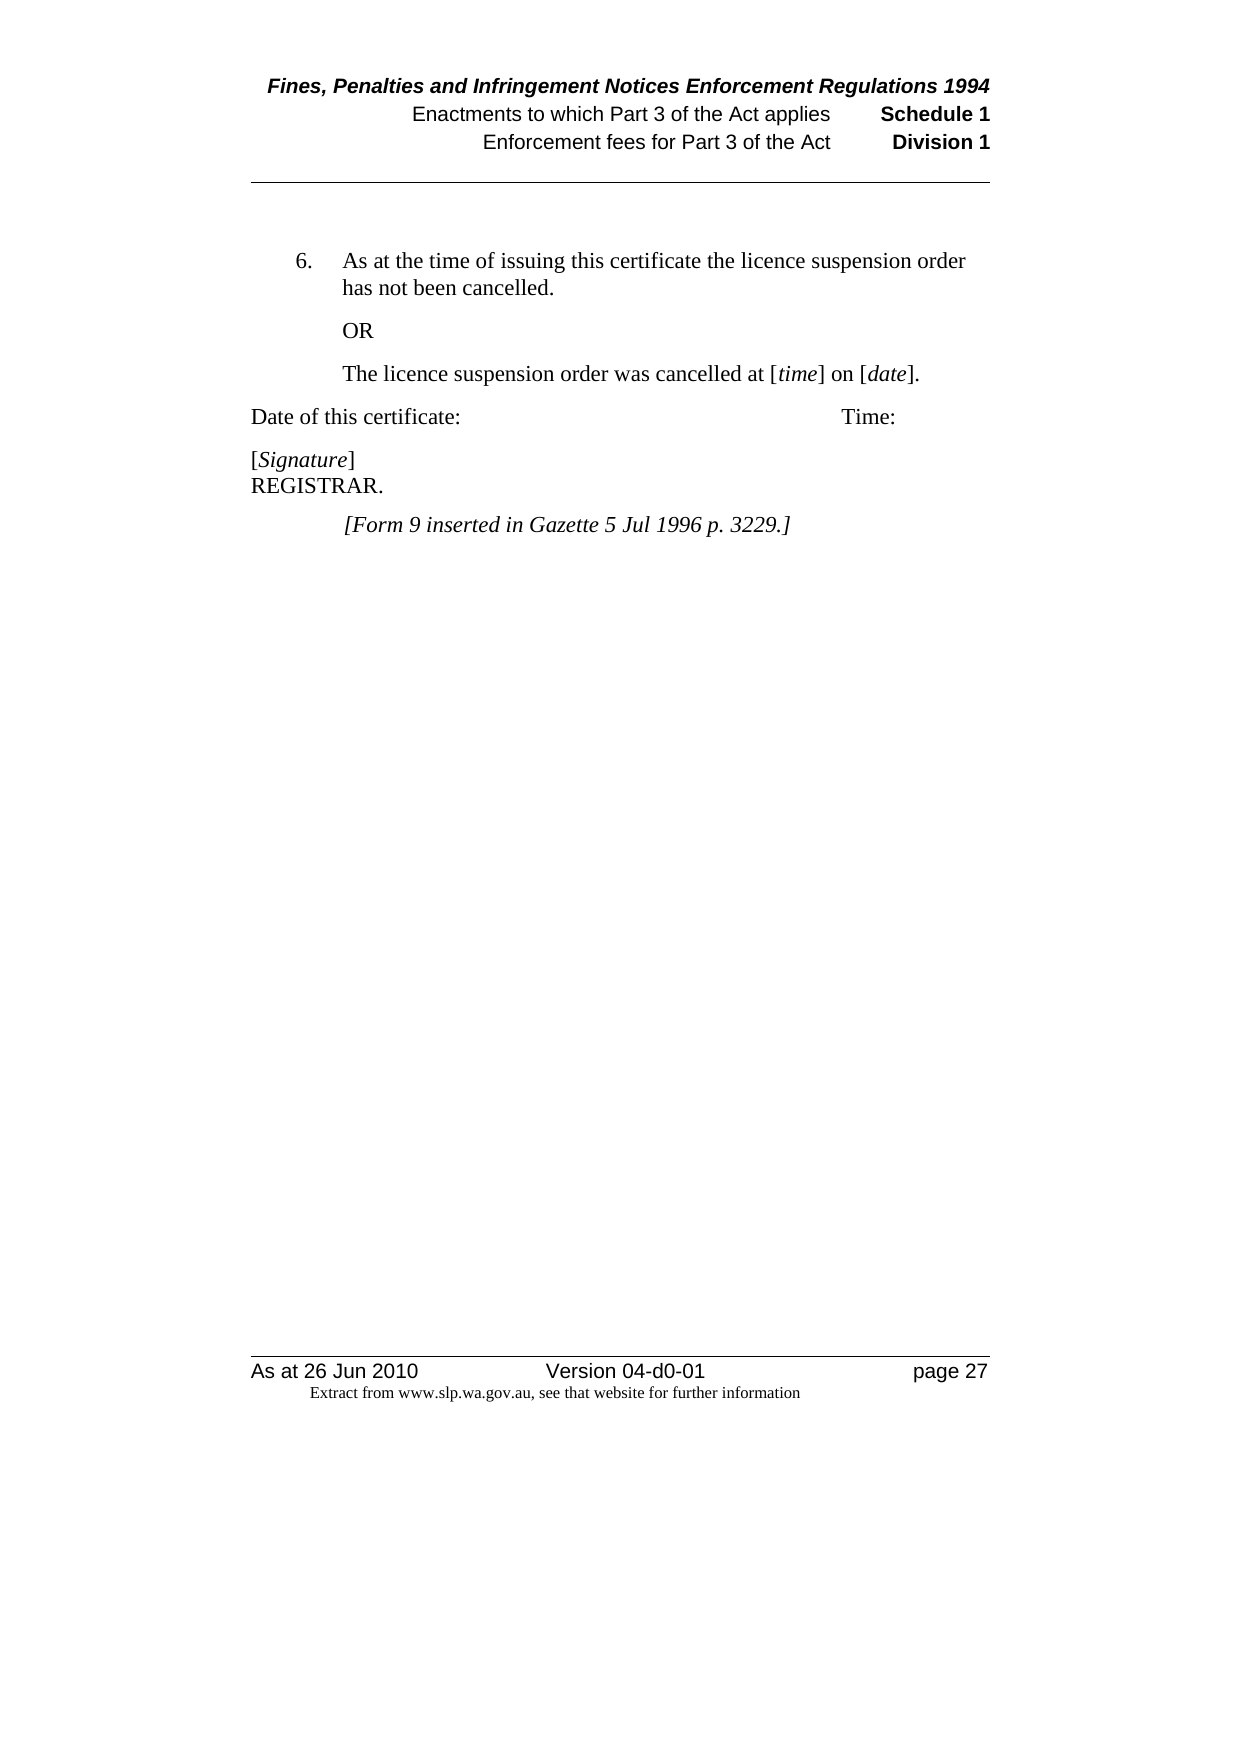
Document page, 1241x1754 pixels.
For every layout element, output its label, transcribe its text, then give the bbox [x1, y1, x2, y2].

text REGISTRAR. [251, 472, 990, 499]
text [Signature] [251, 446, 990, 472]
text 6. As at the time of issuing this certificate the licence suspension order has not been cancelled. [251, 247, 990, 300]
text The licence suspension order was cancelled at [time] on [date]. [251, 360, 990, 386]
text Date of this certificate: Time: [251, 403, 990, 429]
text [Form 9 inserted in Gazette 5 Jul 1996 p. 3229.] [251, 511, 990, 537]
text OR [251, 317, 990, 343]
